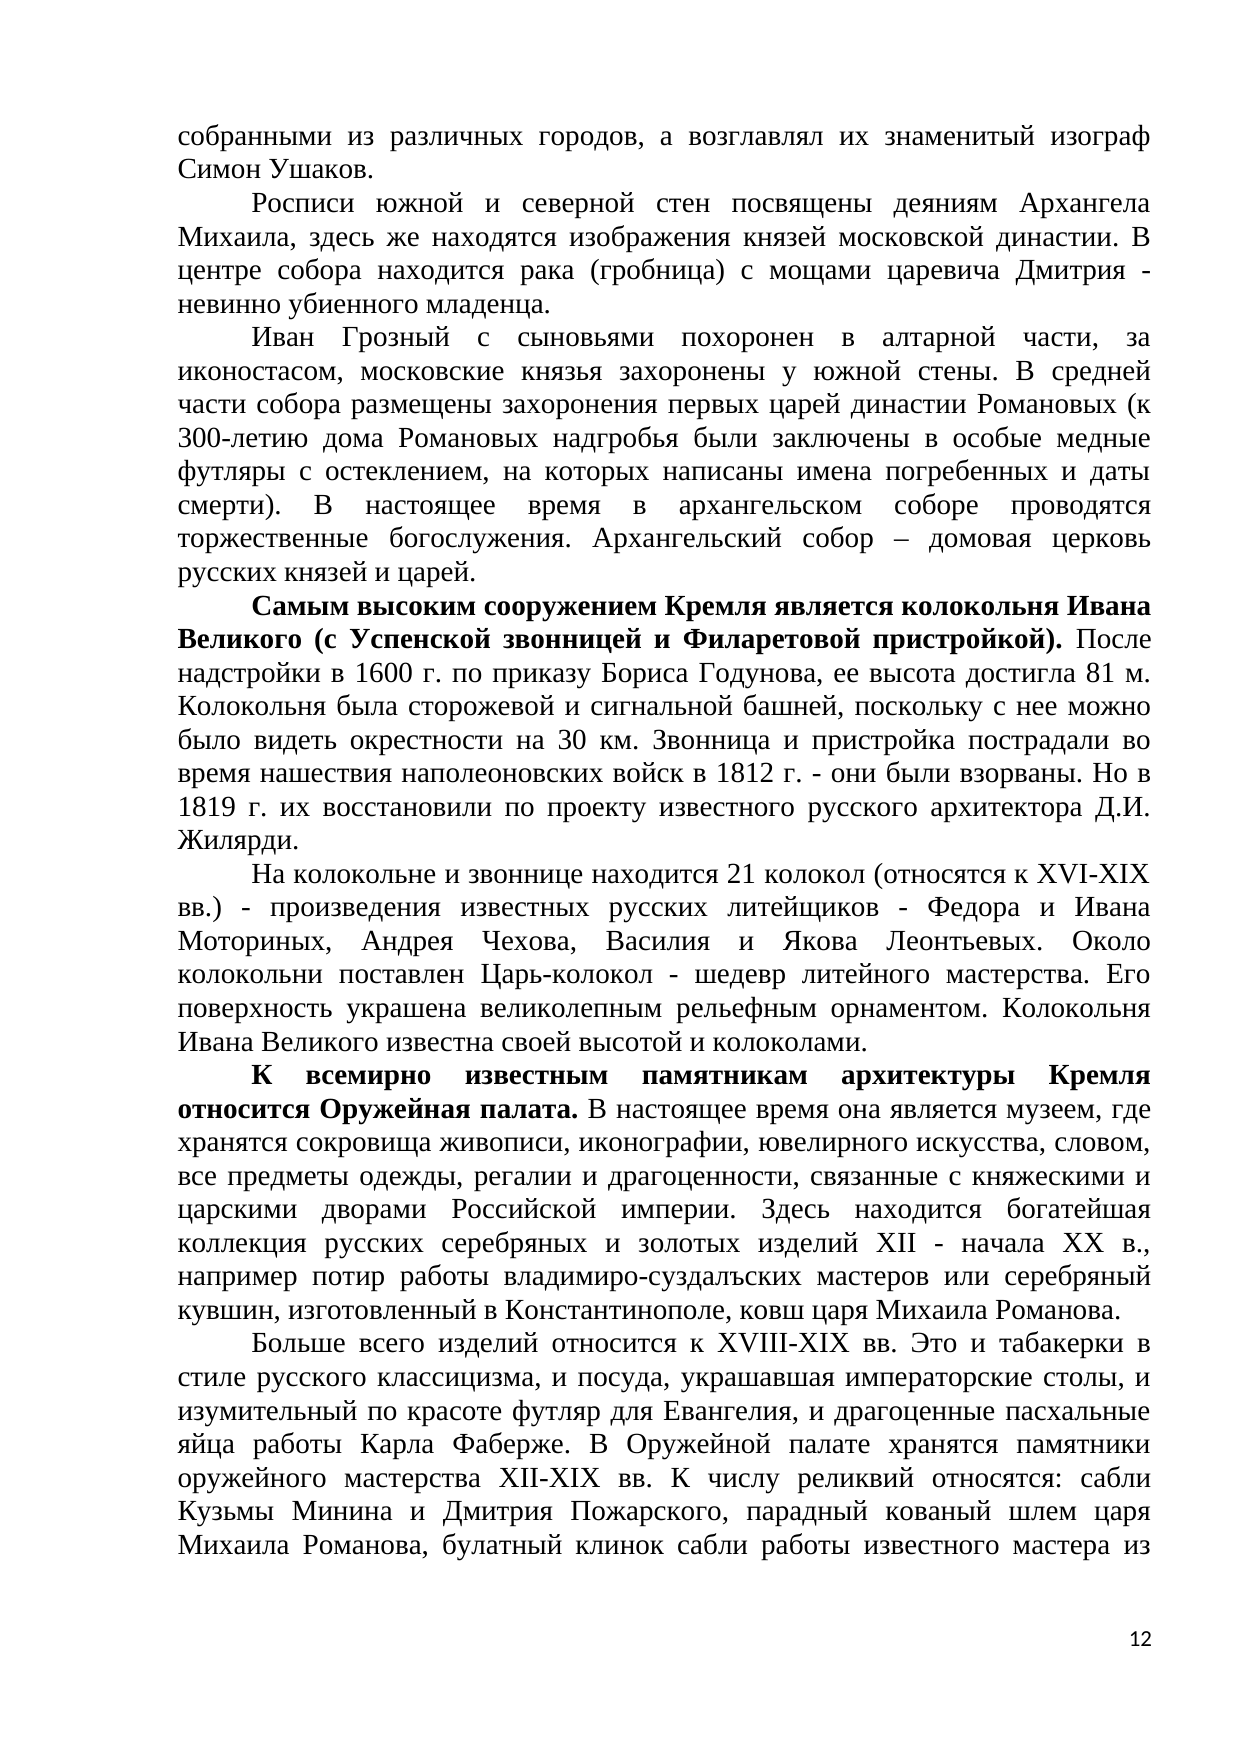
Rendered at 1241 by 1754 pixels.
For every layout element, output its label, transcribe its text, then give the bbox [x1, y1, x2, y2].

text На колокольне и звоннице находится 21 колокол (относятся к XVI-XIX вв.) - произведения известных русских литейщиков - Федора и Ивана Моториных, Андрея Чехова, Василия и Якова Леонтьевых. Около колокольни поставлен Царь-колокол - шедевр литейного мастерства. Его поверхность украшена великолепным рельефным орнаментом. Колокольня Ивана Великого известна своей высотой и колоколами. [177, 856, 1152, 1057]
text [177, 1326, 1152, 1560]
text Иван Грозный с сыновьями похоронен в алтарной части, за иконостасом, московские князья захоронены у южной стены. В средней части собора размещены захоронения первых царей династии Романовых (к 300-летию дома Романовых надгробья были заключены в особые медные футляры с остеклением, на которых написаны имена погребенных и даты смерти). В настоящее время в архангельском соборе проводятся торжественные богослужения. Архангельский собор – домовая церковь русских князей и царей. [177, 319, 1152, 588]
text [177, 118, 1152, 185]
text Росписи южной и северной стен посвящены деяниям Архангела Михаила, здесь же находятся изображения князей московской династии. В центре собора находится рака (гробница) с мощами царевича Дмитрия - невинно убиенного младенца. [177, 185, 1152, 319]
text Самым высоким сооружением Кремля является колокольня Ивана Великого (с Успенской звонницей и Филаретовой пристройкой). После надстройки в 1600 г. по приказу Бориса Годунова, ее высота достигла 81 м. Колокольня была сторожевой и сигнальной башней, поскольку с нее можно было видеть окрестности на 30 км. Звонница и пристройка пострадали во время нашествия наполеоновских войск в 1812 г. - они были взорваны. Но в 1819 г. их восстановили по проекту известного русского архитектора Д.И. Жилярди. [177, 588, 1152, 856]
text К всемирно известным памятникам архитектуры Кремля относится Оружейная палата. В настоящее время она является музеем, где хранятся сокровища живописи, иконографии, ювелирного искусства, словом, все предметы одежды, регалии и драгоценности, связанные с княжескими и царскими дворами Российской империи. Здесь находится богатейшая коллекция русских серебряных и золотых изделий XII - начала XX в., например потир работы владимиро-суздалъских мастеров или серебряный кувшин, изготовленный в Константинополе, ковш царя Михаила Романова. [177, 1057, 1152, 1326]
